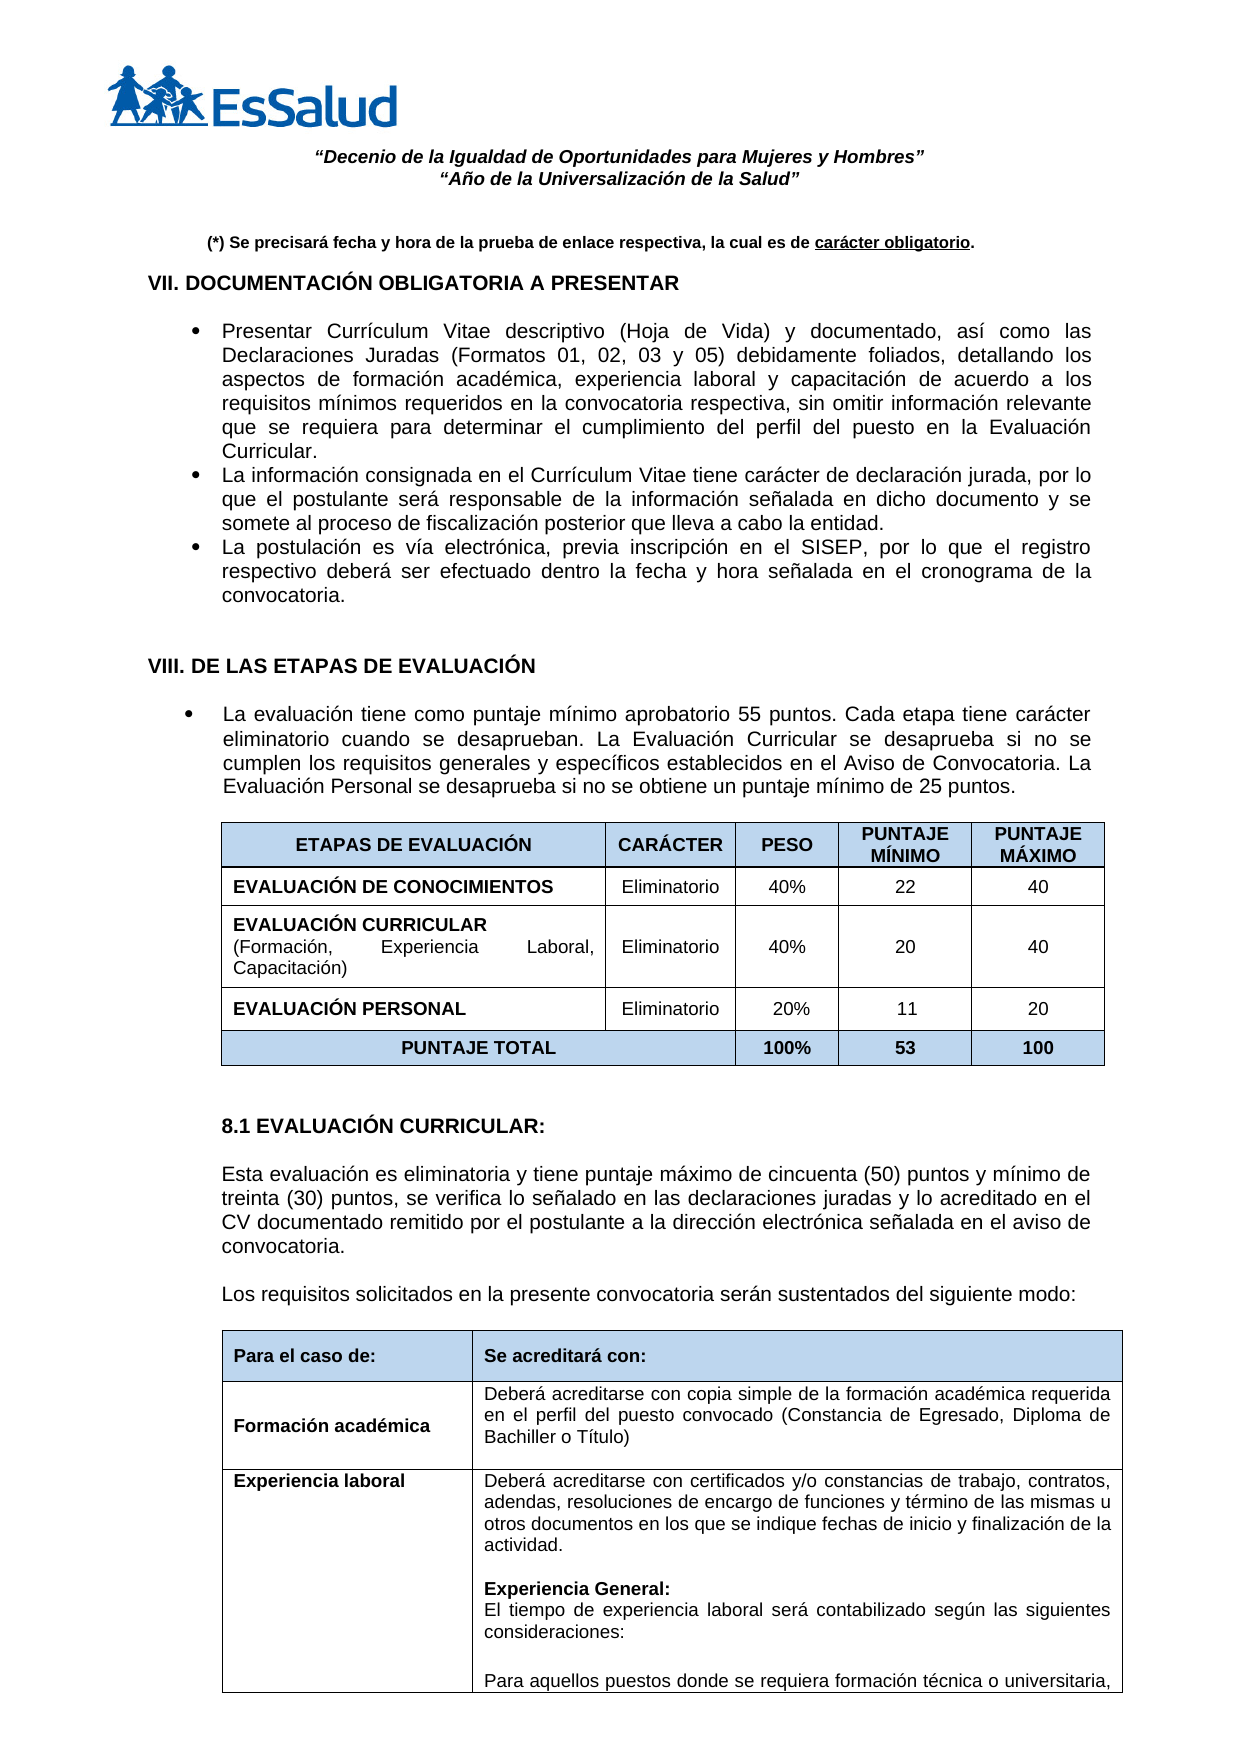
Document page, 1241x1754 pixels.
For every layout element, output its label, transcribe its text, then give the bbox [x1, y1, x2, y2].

list Presentar Currículum Vitae descriptivo (Hoja de Vida) y documentado, así como las Declaraciones Juradas (Formatos 01, 02, 03 y 05) debidamente foliados, detallando los aspectos de formación académica, experiencia laboral y capacitación de acuerdo a los requisitos mínimos requeridos en la convocatoria respectiva, sin omitir información relevante que se requiera para determinar el cumplimiento del perfil del puesto en la Evaluación Curricular. [192, 319, 1092, 462]
text Los requisitos solicitados en la presente convocatoria serán sustentados del siguiente modo: [221, 1282, 1092, 1306]
table_cell 20 [839, 906, 971, 987]
table_cell 53 [839, 1031, 971, 1065]
picture [82, 33, 426, 157]
table_cell EVALUACIÓN PERSONAL [222, 988, 605, 1030]
table_header CARÁCTER [606, 823, 735, 866]
table_cell Eliminatorio [606, 988, 735, 1030]
table_cell 40% [736, 868, 838, 905]
table_header PESO [736, 823, 838, 866]
table_cell Eliminatorio [606, 868, 735, 905]
table_cell Eliminatorio [606, 906, 735, 987]
table_header PUNTAJE MÍNIMO [839, 823, 971, 866]
list (*) Se precisará fecha y hora de la prueba de enlace respectiva, la cual es de carácter obligatorio. [207, 232, 1092, 252]
table_cell EVALUACIÓN DE CONOCIMIENTOS [222, 868, 605, 905]
table_cell 40% [736, 906, 838, 987]
table_cell Experiencia laboral [223, 1470, 472, 1692]
table_header Se acreditará con: [473, 1331, 1122, 1381]
table_header PUNTAJE MÁXIMO [972, 823, 1104, 866]
table_cell EVALUACIÓN CURRICULAR (Formación, Experiencia Laboral, Capacitación) [222, 906, 605, 987]
table_cell 100% [736, 1031, 838, 1065]
table_cell Deberá acreditarse con copia simple de la formación académica requerida en el perfil del puesto convocado (Constancia de Egresado, Diploma de Bachiller o Título) [473, 1382, 1122, 1468]
table_cell 100 [972, 1031, 1104, 1065]
table_cell Formación académica [223, 1382, 472, 1468]
table_cell 40 [972, 868, 1104, 905]
list DOCUMENTACIÓN OBLIGATORIA A PRESENTAR [148, 271, 1092, 295]
text Esta evaluación es eliminatoria y tiene puntaje máximo de cincuenta (50) puntos y mínimo de treinta (30) puntos, se verifica lo señalado en las declaraciones juradas y lo acreditado en el CV documentado remitido por el postulante a la dirección electrónica señalada en el aviso de convocatoria. [221, 1162, 1092, 1258]
table_header Para el caso de: [223, 1331, 472, 1381]
table_cell 11 [839, 988, 971, 1030]
table_header ETAPAS DE EVALUACIÓN [222, 823, 605, 866]
table_cell 20% [736, 988, 838, 1030]
table_cell 40 [972, 906, 1104, 987]
list La evaluación tiene como puntaje mínimo aprobatorio 55 puntos. Cada etapa tiene carácter eliminatorio cuando se desaprueban. La Evaluación Curricular se desaprueba si no se cumplen los requisitos generales y específicos establecidos en el Aviso de Convocatoria. La Evaluación Personal se desaprueba si no se obtiene un puntaje mínimo de 25 puntos. [185, 702, 1092, 798]
list La postulación es vía electrónica, previa inscripción en el SISEP, por lo que el registro respectivo deberá ser efectuado dentro la fecha y hora señalada en el cronograma de la convocatoria. [192, 534, 1092, 606]
text 8.1 EVALUACIÓN CURRICULAR: [148, 1114, 1092, 1138]
table_cell 20 [972, 988, 1104, 1030]
list DE LAS ETAPAS DE EVALUACIÓN [148, 654, 1092, 678]
list La información consignada en el Currículum Vitae tiene carácter de declaración jurada, por lo que el postulante será responsable de la información señalada en dicho documento y se somete al proceso de fiscalización posterior que lleva a cabo la entidad. [192, 462, 1092, 534]
table_cell 22 [839, 868, 971, 905]
table_cell PUNTAJE TOTAL [222, 1031, 735, 1065]
